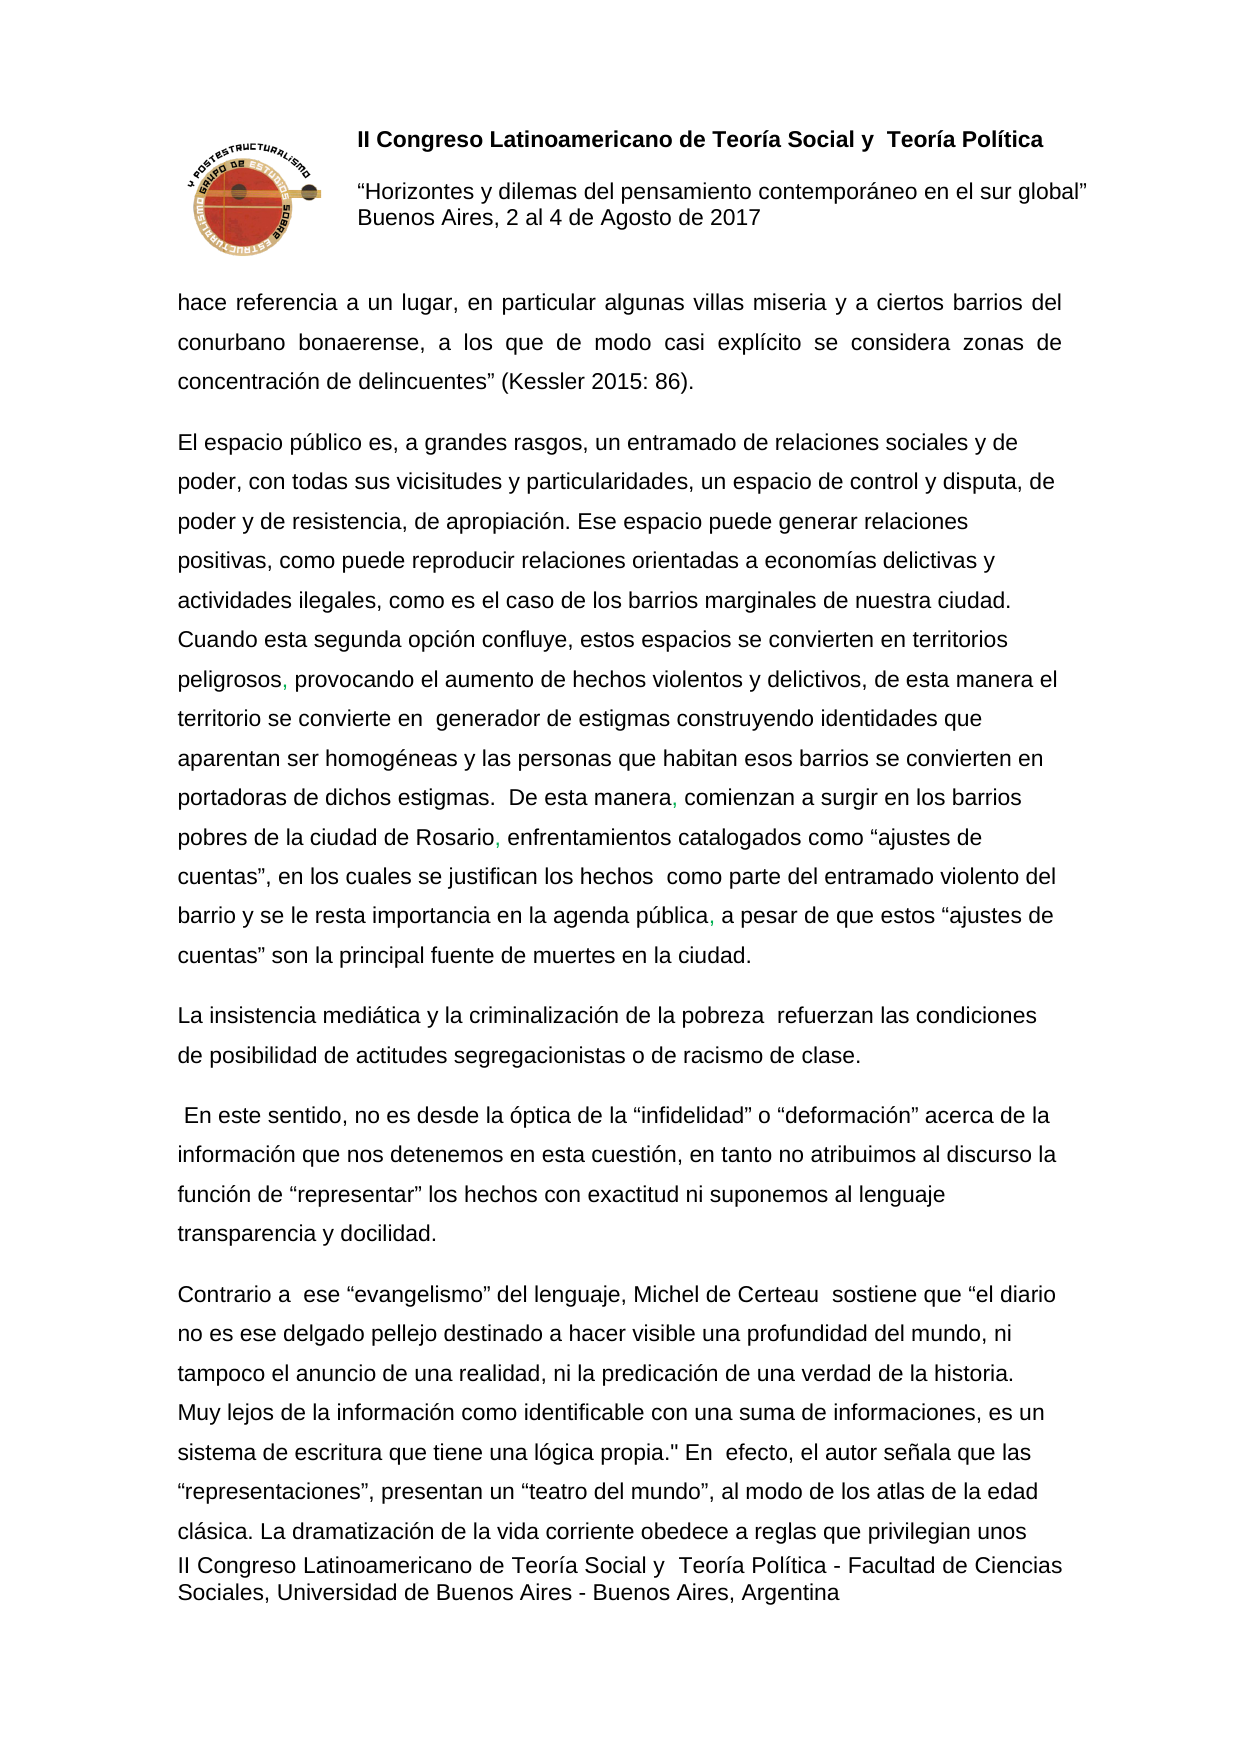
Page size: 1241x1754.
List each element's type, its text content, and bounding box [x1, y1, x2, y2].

picture [177, 101, 322, 263]
text El espacio público es, a grandes rasgos, un entramado de relaciones sociales y de poder, con todas sus vicisitudes y particularidades, un espacio de control y disputa, de poder y de resistencia, de apropiación. Ese espacio puede generar relaciones positivas, como puede reproducir relaciones orientadas a economías delictivas y actividades ilegales, como es el caso de los barrios marginales de nuestra ciudad. Cuando esta segunda opción confluye, estos espacios se convierten en territorios peligrosos, provocando el aumento de hechos violentos y delictivos, de esta manera el territorio se convierte en generador de estigmas construyendo identidades que aparentan ser homogéneas y las personas que habitan esos barrios se convierten en portadoras de dichos estigmas. De esta manera, comienzan a surgir en los barrios pobres de la ciudad de Rosario, enfrentamientos catalogados como “ajustes de cuentas”, en los cuales se justifican los hechos como parte del entramado violento del barrio y se le resta importancia en la agenda pública, a pesar de que estos “ajustes de cuentas” son la principal fuente de muertes en la ciudad. [177, 429, 1063, 968]
text La insistencia mediática y la criminalización de la pobreza refuerzan las condiciones de posibilidad de actitudes segregacionistas o de racismo de clase. [177, 1002, 1063, 1068]
text En este sentido, no es desde la óptica de la “infidelidad” o “deformación” acerca de la información que nos detenemos en esta cuestión, en tanto no atribuimos al discurso la función de “representar” los hechos con exactitud ni suponemos al lenguaje transparencia y docilidad. [177, 1102, 1063, 1247]
